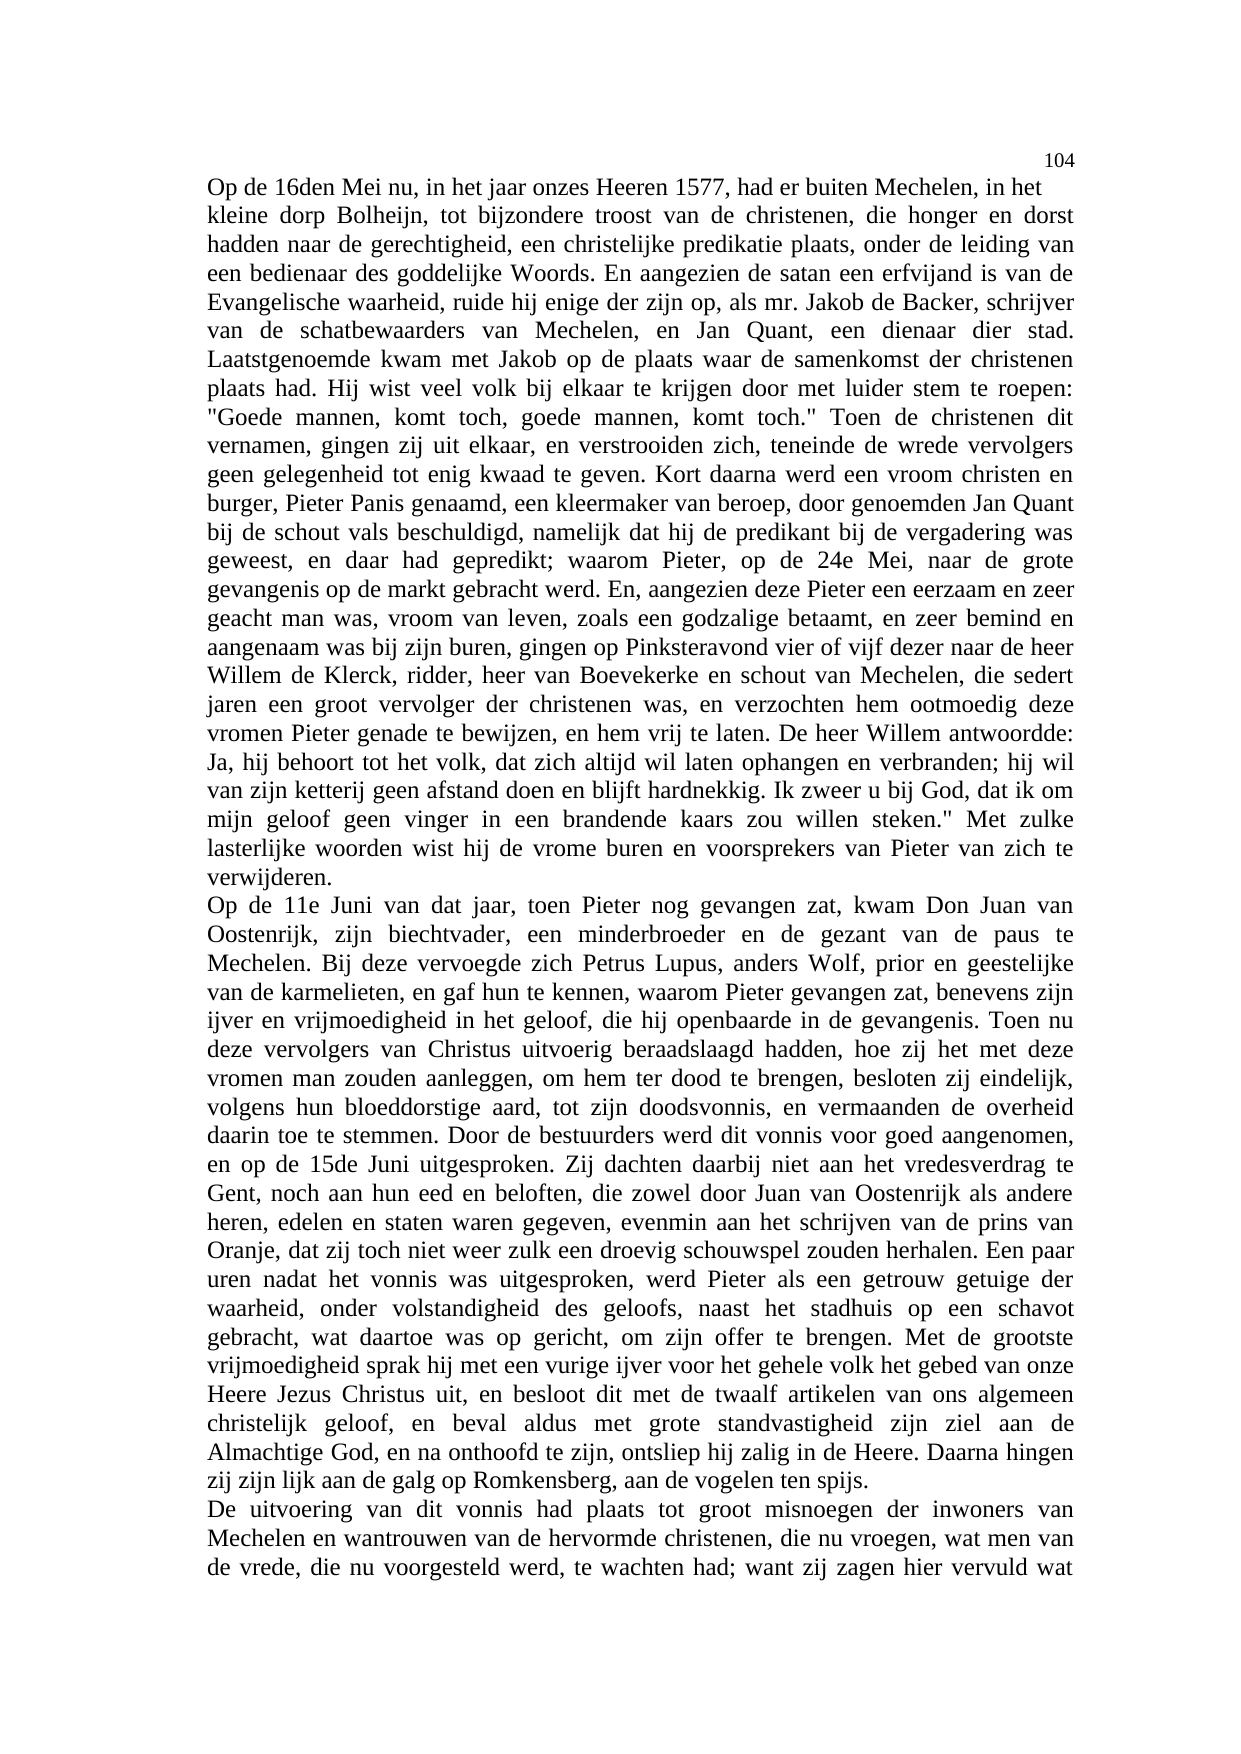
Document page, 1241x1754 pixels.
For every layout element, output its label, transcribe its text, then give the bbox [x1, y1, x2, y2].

text Op de 11e Juni van dat jaar, toen Pieter nog gevangen zat, kwam Don Juan van Oostenrijk, zijn biechtvader, een minderbroeder en de gezant van de paus te Mechelen. Bij deze vervoegde zich Petrus Lupus, anders Wolf, prior en geestelijke van de karmelieten, en gaf hun te kennen, waarom Pieter gevangen zat, benevens zijn ijver en vrijmoedigheid in het geloof, die hij openbaarde in de gevangenis. Toen nu deze vervolgers van Christus uitvoerig beraadslaagd hadden, hoe zij het met deze vromen man zouden aanleggen, om hem ter dood te brengen, besloten zij eindelijk, volgens hun bloeddorstige aard, tot zijn doodsvonnis, en vermaanden de overheid daarin toe te stemmen. Door de bestuurders werd dit vonnis voor goed aangenomen, en op de 15de Juni uitgesproken. Zij dachten daarbij niet aan het vredesverdrag te Gent, noch aan hun eed en beloften, die zowel door Juan van Oostenrijk als andere heren, edelen en staten waren gegeven, evenmin aan het schrijven van de prins van Oranje, dat zij toch niet weer zulk een droevig schouwspel zouden herhalen. Een paar uren nadat het vonnis was uitgesproken, werd Pieter als een getrouw getuige der waarheid, onder volstandigheid des geloofs, naast het stadhuis op een schavot gebracht, wat daartoe was op gericht, om zijn offer te brengen. Met de grootste vrijmoedigheid sprak hij met een vurige ijver voor het gehele volk het gebed van onze Heere Jezus Christus uit, en besloot dit met de twaalf artikelen van ons algemeen christelijk geloof, en beval aldus met grote standvastigheid zijn ziel aan de Almachtige God, en na onthoofd te zijn, ontsliep hij zalig in de Heere. Daarna hingen zij zijn lijk aan de galg op Romkensberg, aan de vogelen ten spijs. [207, 891, 1075, 1494]
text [207, 1494, 1075, 1581]
text Op de 16den Mei nu, in het jaar onzes Heeren 1577, had er buiten Mechelen, in het kleine dorp Bolheijn, tot bijzondere troost van de christenen, die honger en dorst hadden naar de gerechtigheid, een christelijke predikatie plaats, onder de leiding van een bedienaar des goddelijke Woords. En aangezien de satan een erfvijand is van de Evangelische waarheid, ruide hij enige der zijn op, als mr. Jakob de Backer, schrijver van de schatbewaarders van Mechelen, en Jan Quant, een dienaar dier stad. Laatstgenoemde kwam met Jakob op de plaats waar de samenkomst der christenen plaats had. Hij wist veel volk bij elkaar te krijgen door met luider stem te roepen: "Goede mannen, komt toch, goede mannen, komt toch." Toen de christenen dit vernamen, gingen zij uit elkaar, en verstrooiden zich, teneinde de wrede vervolgers geen gelegenheid tot enig kwaad te geven. Kort daarna werd een vroom christen en burger, Pieter Panis genaamd, een kleermaker van beroep, door genoemden Jan Quant bij de schout vals beschuldigd, namelijk dat hij de predikant bij de vergadering was geweest, en daar had gepredikt; waarom Pieter, op de 24e Mei, naar de grote gevangenis op de markt gebracht werd. En, aangezien deze Pieter een eerzaam en zeer geacht man was, vroom van leven, zoals een godzalige betaamt, en zeer bemind en aangenaam was bij zijn buren, gingen op Pinksteravond vier of vijf dezer naar de heer Willem de Klerck, ridder, heer van Boevekerke en schout van Mechelen, die sedert jaren een groot vervolger der christenen was, en verzochten hem ootmoedig deze vromen Pieter genade te bewijzen, en hem vrij te laten. De heer Willem antwoordde: Ja, hij behoort tot het volk, dat zich altijd wil laten ophangen en verbranden; hij wil van zijn ketterij geen afstand doen en blijft hardnekkig. Ik zweer u bij God, dat ik om mijn geloof geen vinger in een brandende kaars zou willen steken." Met zulke lasterlijke woorden wist hij de vrome buren en voorsprekers van Pieter van zich te verwijderen. [207, 172, 1075, 891]
